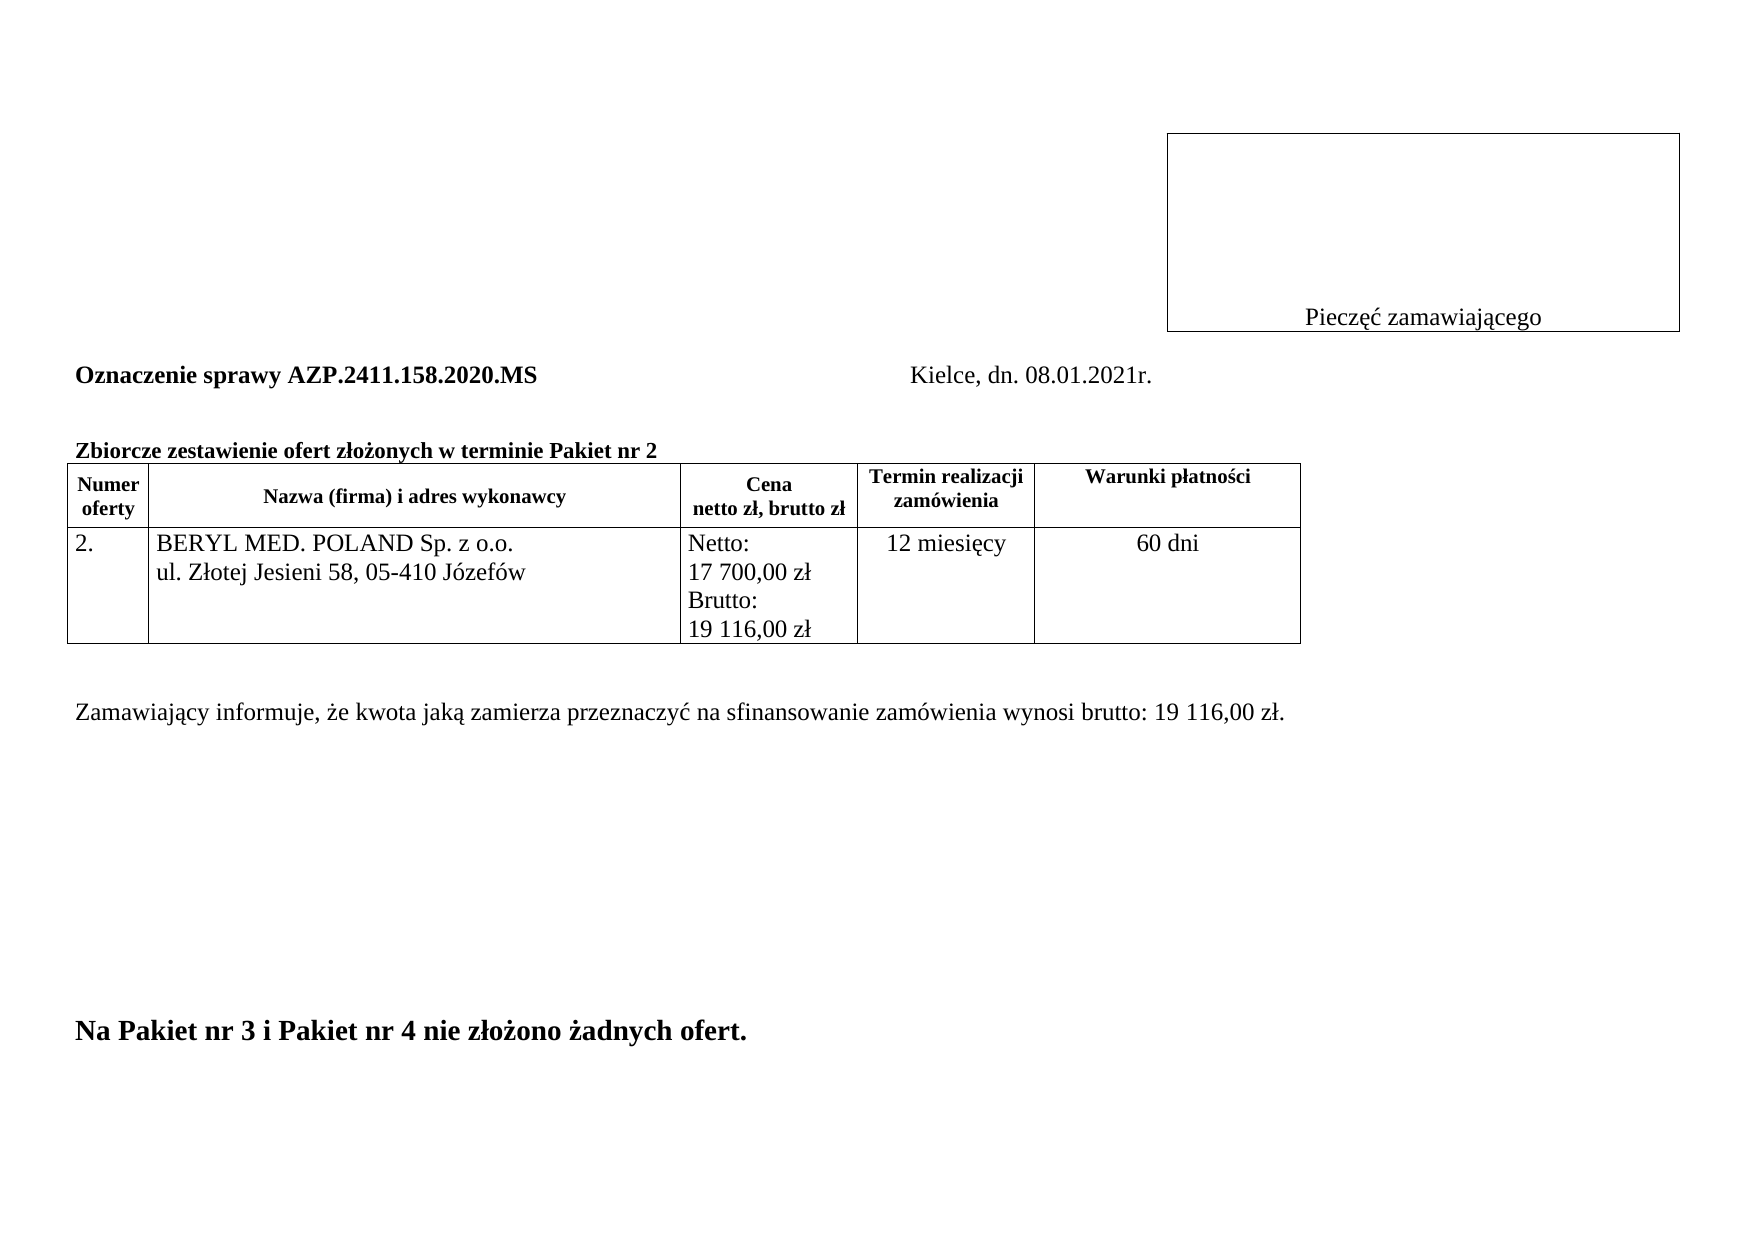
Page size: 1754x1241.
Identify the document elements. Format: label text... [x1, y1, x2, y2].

text Pieczęć zamawiającego [1168, 299, 1679, 331]
table_header Numer oferty [68, 464, 148, 527]
table_header Cena netto zł, brutto zł [681, 464, 857, 527]
table_header Nazwa (firma) i adres wykonawcy [149, 464, 680, 527]
table_cell BERYL MED. POLAND Sp. z o.o. ul. Złotej Jesieni 58, 05-410 Józefów [149, 528, 680, 643]
text Na Pakiet nr 3 i Pakiet nr 4 nie złożono żadnych ofert. [75, 1013, 1679, 1047]
table_cell 2. [68, 528, 148, 643]
table_header Warunki płatności [1035, 464, 1300, 527]
text Oznaczenie sprawy AZP.2411.158.2020.MS Kielce, dn. 08.01.2021r. [75, 360, 1679, 389]
text Zamawiający informuje, że kwota jaką zamierza przeznaczyć na sfinansowanie zamówienia wynosi brutto: 19 116,00 zł. [75, 697, 1679, 726]
table_cell Netto: 17 700,00 zł Brutto: 19 116,00 zł [681, 528, 857, 643]
text Zbiorcze zestawienie ofert złożonych w terminie Pakiet nr 2 [75, 437, 1679, 463]
table_cell 12 miesięcy [858, 528, 1034, 643]
table_cell 60 dni [1035, 528, 1300, 643]
table_header Termin realizacji zamówienia [858, 464, 1034, 527]
